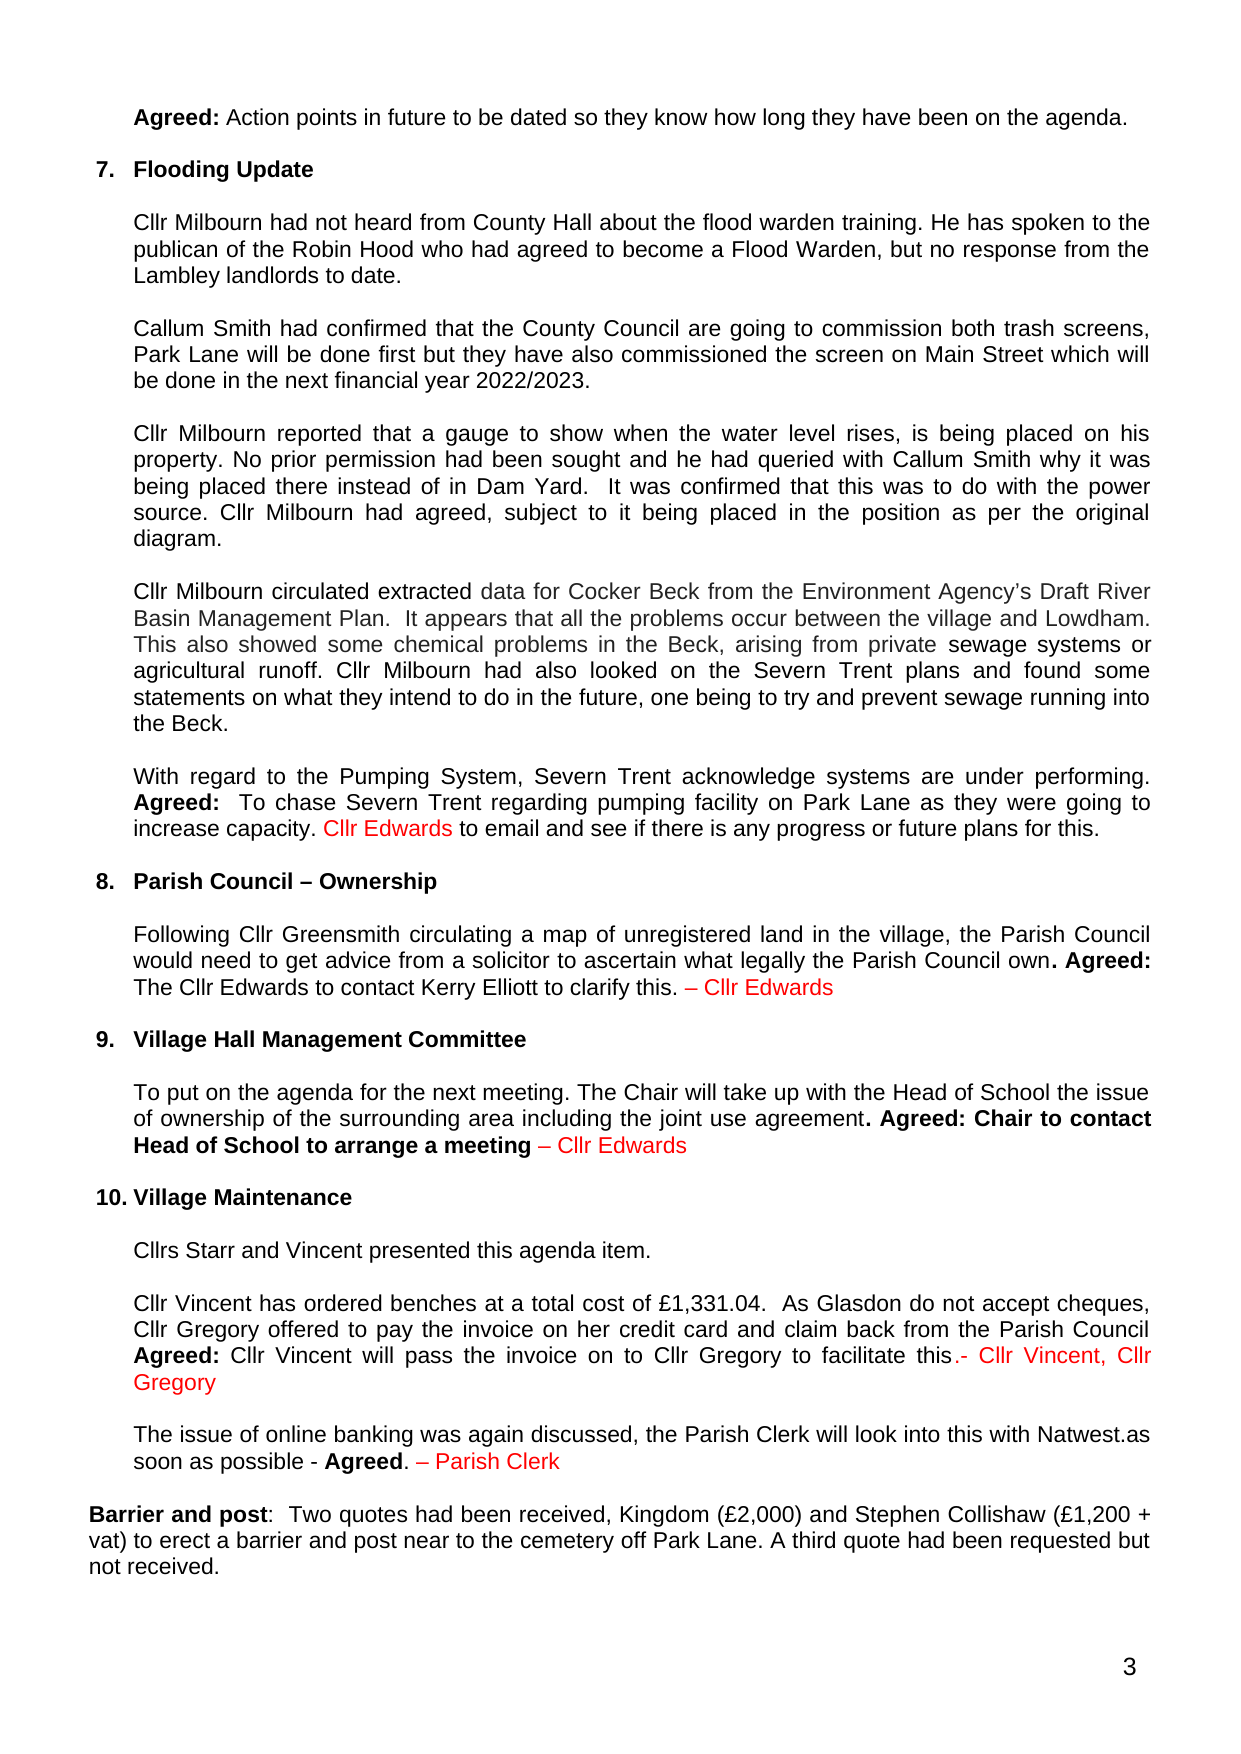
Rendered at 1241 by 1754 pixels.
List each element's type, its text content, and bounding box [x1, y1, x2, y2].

text With regard to the Pumping System, Severn Trent acknowledge systems are under performing. Agreed: To chase Severn Trent regarding pumping facility on Park Lane as they were going to increase capacity. Cllr Edwards to email and see if there is any progress or future plans for this. [133, 763, 1152, 842]
list Parish Council – Ownership [96, 868, 1152, 894]
text Agreed: Action points in future to be dated so they know how long they have been on the agenda. [89, 104, 1152, 130]
text Cllr Milbourn circulated extracted data for Cocker Beck from the Environment Agency’s Draft River Basin Management Plan. It appears that all the problems occur between the village and Lowdham. This also showed some chemical problems in the Beck, arising from private sewage systems or agricultural runoff. Cllr Milbourn had also looked on the Severn Trent plans and found some statements on what they intend to do in the future, one being to try and prevent sewage running into the Beck. [133, 631, 1152, 736]
text Following Cllr Greensmith circulating a map of unregistered land in the village, the Parish Council would need to get advice from a solicitor to ascertain what legally the Parish Council own. Agreed: The Cllr Edwards to contact Kerry Elliott to clarify this. – Cllr Edwards [133, 921, 1152, 1000]
list Flooding Update [96, 156, 1152, 183]
text Barrier and post: Two quotes had been received, Kingdom (£2,000) and Stephen Collishaw (£1,200 + vat) to erect a barrier and post near to the cemetery off Park Lane. A third quote had been requested but not received. [89, 1501, 1152, 1579]
text Cllrs Starr and Vincent presented this agenda item. [89, 1237, 1152, 1263]
text Cllr Milbourn reported that a gauge to show when the water level rises, is being placed on his property. No prior permission had been sought and he had queried with Callum Smith why it was being placed there instead of in Dam Yard. It was confirmed that this was to do with the power source. Cllr Milbourn had agreed, subject to it being placed in the position as per the original diagram. [133, 420, 1152, 552]
text Callum Smith had confirmed that the County Council are going to commission both trash screens, Park Lane will be done first but they have also commissioned the screen on Main Street which will be done in the next financial year 2022/2023. [133, 314, 1152, 394]
text To put on the agenda for the next meeting. The Chair will take up with the Head of School the issue of ownership of the surrounding area including the joint use agreement. Agreed: Chair to contact Head of School to arrange a meeting – Cllr Edwards [133, 1079, 1152, 1158]
list Village Hall Management Committee [96, 1026, 1152, 1052]
text Cllr Milbourn had not heard from County Hall about the flood warden training. He has spoken to the publican of the Robin Hood who had agreed to become a Flood Warden, but no response from the Lambley landlords to date. [133, 209, 1152, 288]
list Village Maintenance [96, 1184, 1152, 1211]
text Cllr Vincent has ordered benches at a total cost of £1,331.04. As Glasdon do not accept cheques, Cllr Gregory offered to pay the invoice on her credit card and claim back from the Parish Council Agreed: Cllr Vincent will pass the invoice on to Cllr Gregory to facilitate this.- Cllr Vincent, Cllr Gregory [133, 1290, 1152, 1395]
text The issue of online banking was again discussed, the Parish Clerk will look into this with Natwest.as soon as possible - Agreed. – Parish Clerk [133, 1421, 1152, 1474]
